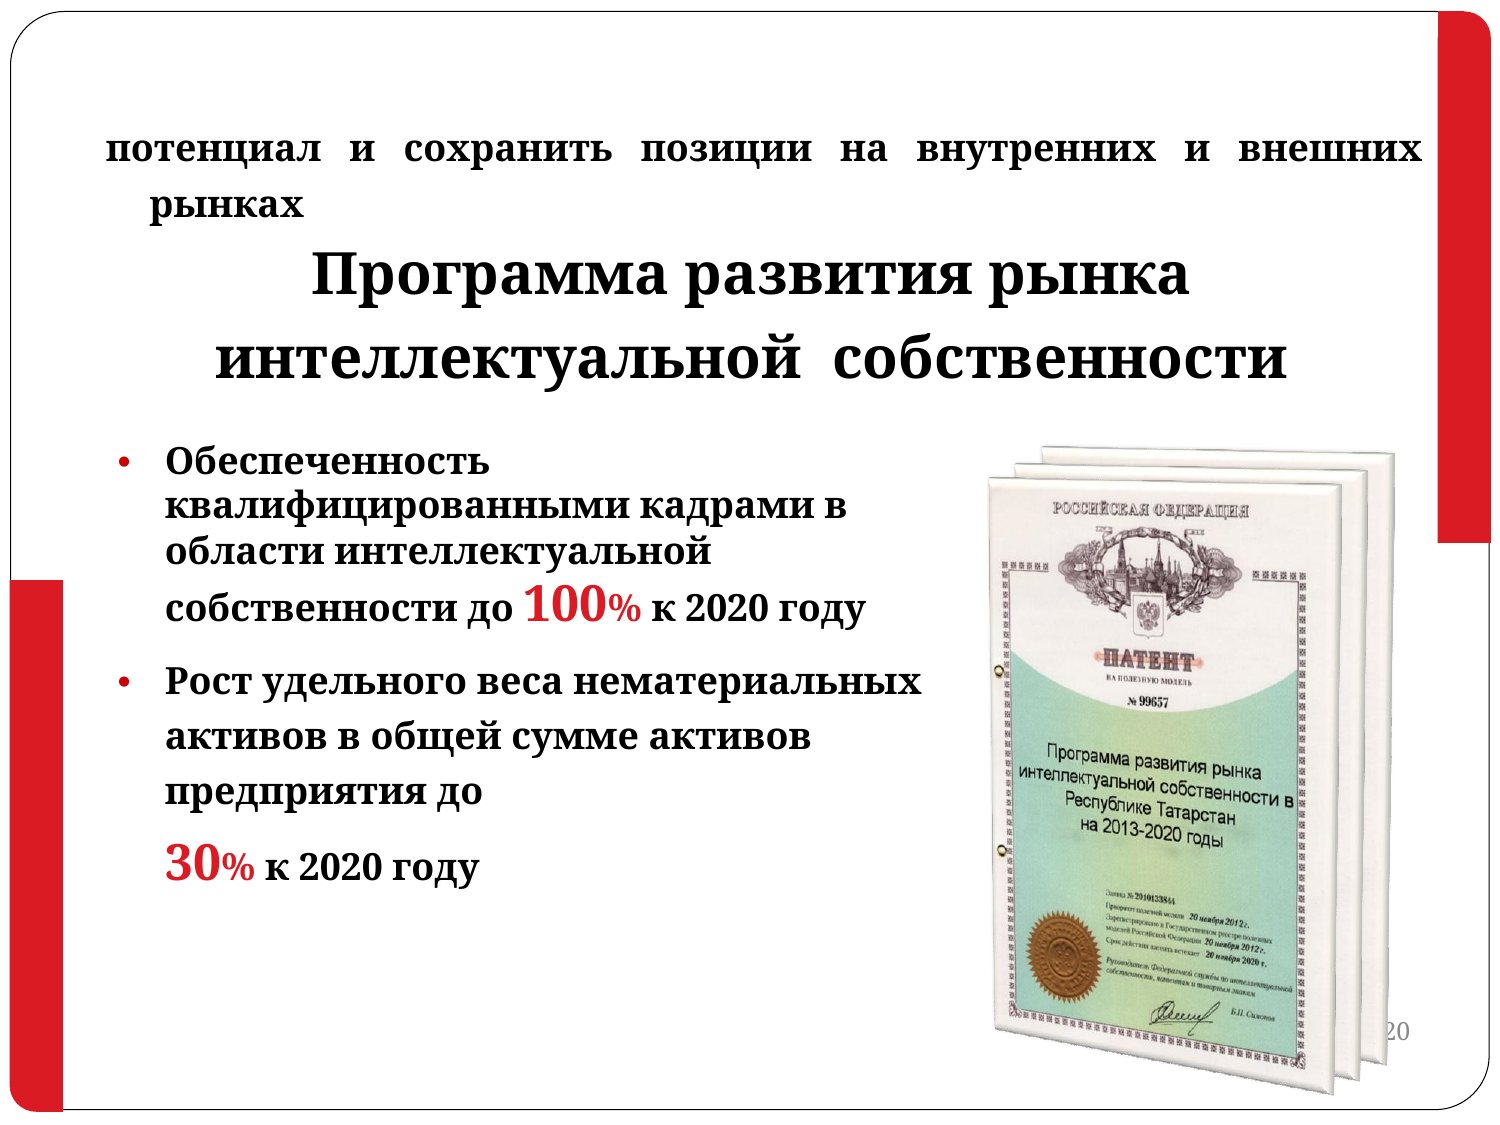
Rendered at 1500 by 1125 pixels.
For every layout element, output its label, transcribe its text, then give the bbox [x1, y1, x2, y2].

text потенциал и сохранить позиции на внутренних и внешних рынках [106, 122, 1424, 228]
list Обеспеченность квалифицированными кадрами в области интеллектуальной собственности до 100% к 2020 году [117, 437, 1033, 637]
text 30% к 2020 году [165, 827, 980, 895]
list Рост удельного веса нематериальных активов в общей сумме активов предприятия до [117, 654, 980, 815]
picture [980, 437, 1401, 1103]
subtitle Программа развития рынка интеллектуальной собственности [80, 232, 1424, 395]
